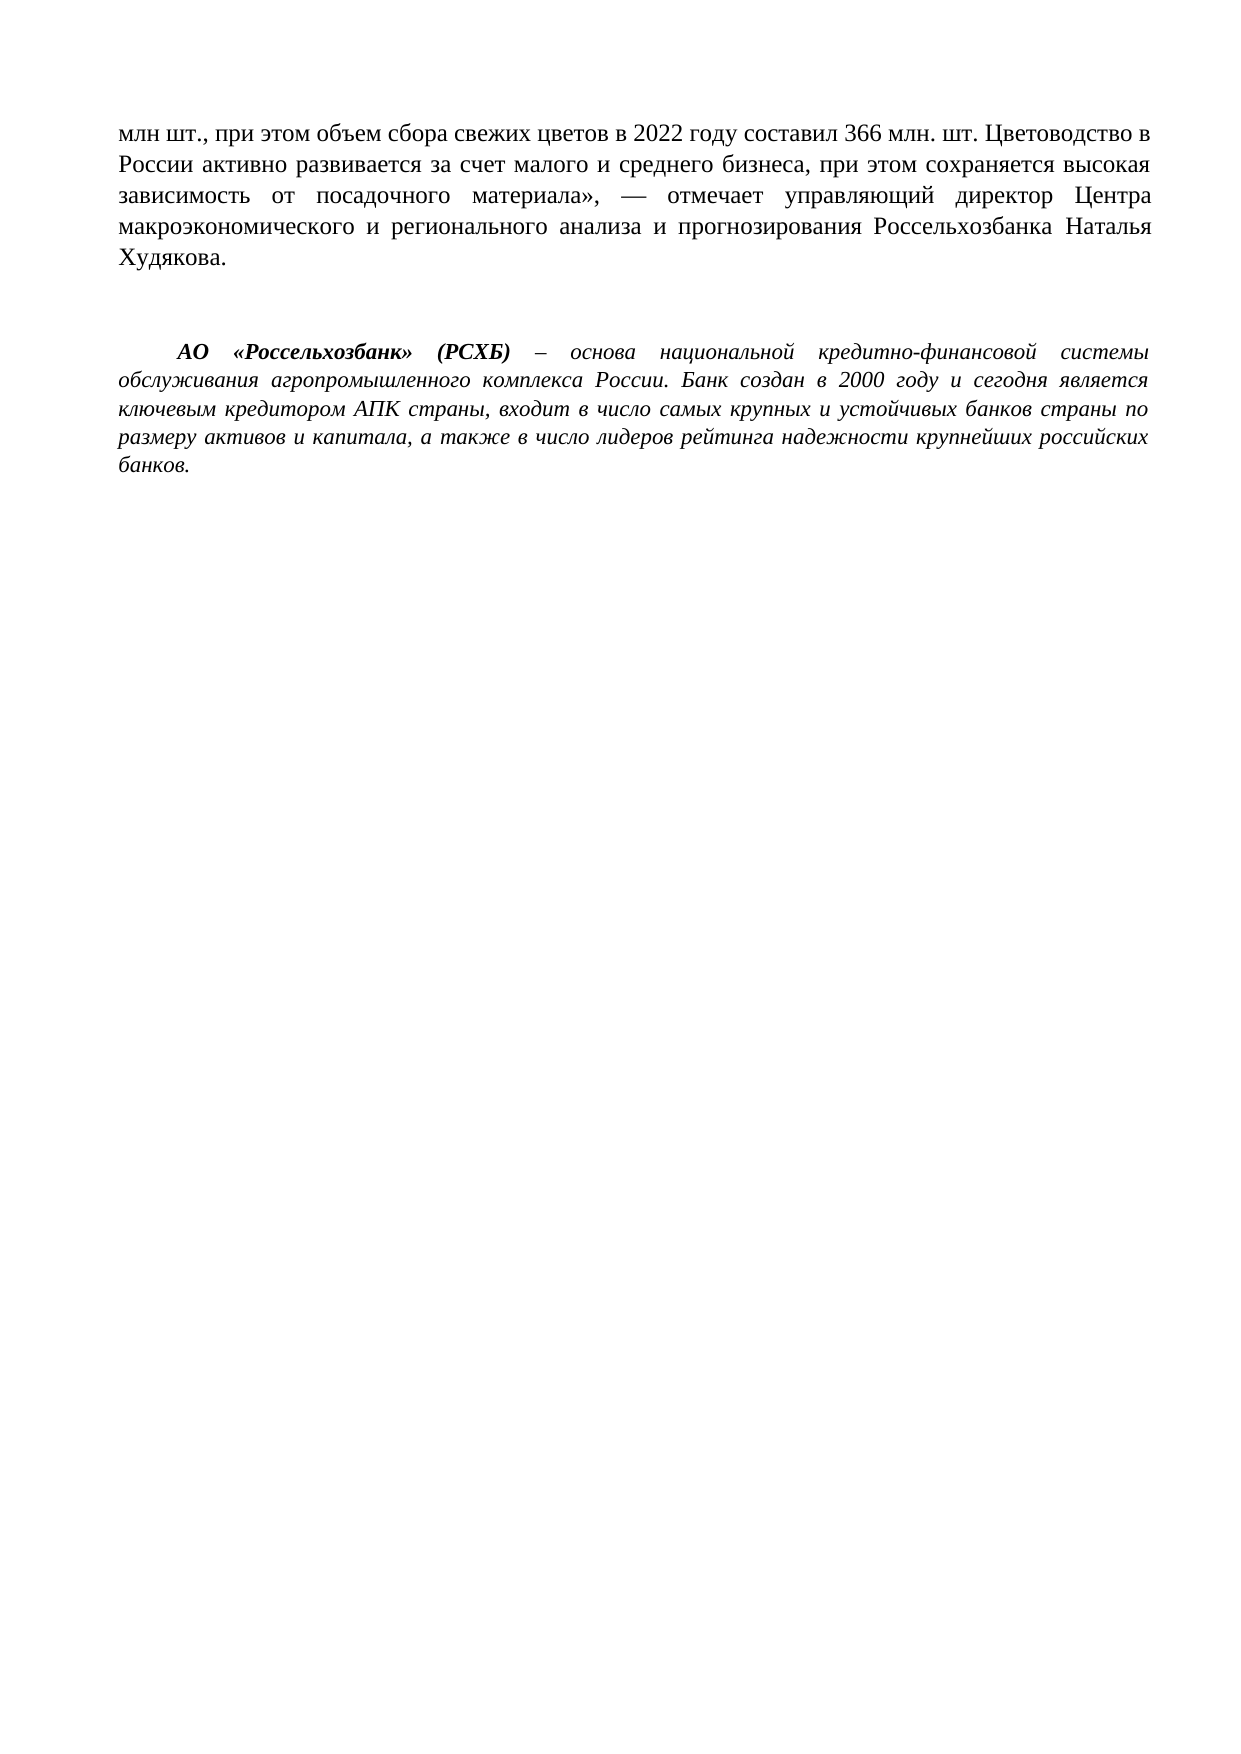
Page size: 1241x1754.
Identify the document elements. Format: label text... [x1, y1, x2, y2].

text АО «Россельхозбанк» (РСХБ) – основа национальной кредитно-финансовой системы обслуживания агропромышленного комплекса России. Банк создан в 2000 году и сегодня является ключевым кредитором АПК страны, входит в число самых крупных и устойчивых банков страны по размеру активов и капитала, а также в число лидеров рейтинга надежности крупнейших российских банков. [118, 338, 1152, 478]
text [118, 118, 1152, 211]
